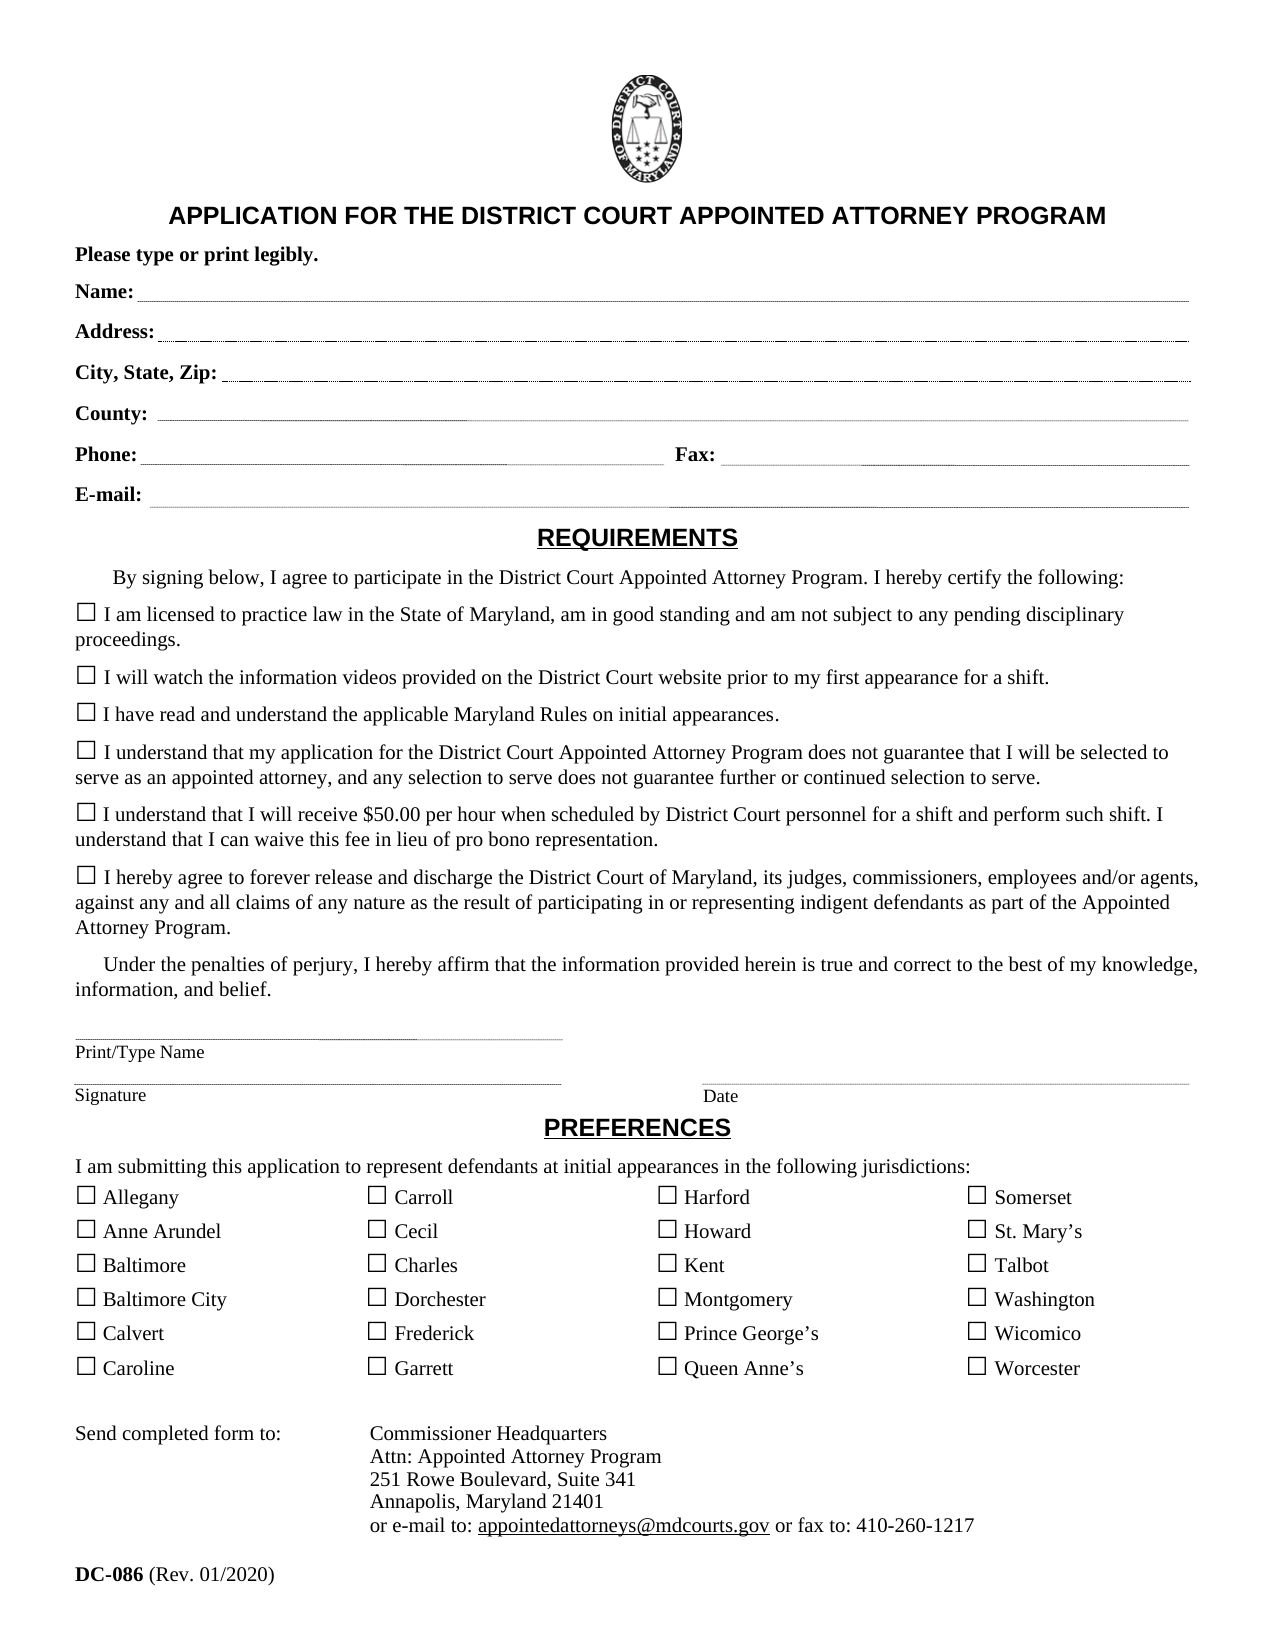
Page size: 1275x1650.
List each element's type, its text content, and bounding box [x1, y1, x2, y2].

text PREFERENCES [75, 1112, 1200, 1141]
text Name: [75, 279, 1200, 303]
text I have read and understand the applicable Maryland Rules on initial appearances. [75, 702, 1200, 727]
text REQUIREMENTS [75, 523, 1200, 552]
text I will watch the information videos provided on the District Court website prior to my first appearance for a shift. [75, 664, 1200, 689]
text Baltimore City Dorchester Montgomery Washington [75, 1280, 1200, 1314]
text I understand that my application for the District Court Appointed Attorney Program does not guarantee that I will be selected to serve as an appointed attorney, and any selection to serve does not guarantee further or continued selection to serve. [75, 739, 1200, 789]
text DC-086 (Rev. 01/2020) [75, 1562, 1200, 1586]
text Please type or print legibly. [75, 242, 1200, 266]
text Allegany Carroll Harford Somerset [75, 1178, 1200, 1212]
text Phone: Fax: [75, 442, 1200, 466]
text E-mail: [75, 482, 1200, 506]
text or e-mail to: appointedattorneys@mdcourts.gov or fax to: 410-260-1217 [75, 1513, 1200, 1537]
text I hereby agree to forever release and discharge the District Court of Maryland, its judges, commissioners, employees and/or agents, against any and all claims of any nature as the result of participating in or representing indigent defendants as part of the Appointed Attorney Program. [75, 864, 1200, 939]
text Calvert Frederick Prince George’s Wicomico [75, 1314, 1200, 1348]
text Caroline Garrett Queen Anne’s Worcester [75, 1348, 1200, 1382]
text Under the penalties of perjury, I hereby affirm that the information provided herein is true and correct to the best of my knowledge, information, and belief. [75, 952, 1200, 1002]
text Send completed form to: Commissioner Headquarters [75, 1422, 1200, 1445]
picture [611, 75, 683, 183]
text I am submitting this application to represent defendants at initial appearances in the following jurisdictions: [75, 1154, 1200, 1178]
text Address: [75, 319, 1200, 343]
text I am licensed to practice law in the State of Maryland, am in good standing and am not subject to any pending disciplinary proceedings. [75, 602, 1200, 652]
text Attn: Appointed Attorney Program [75, 1445, 1200, 1468]
text City, State, Zip: [75, 360, 1200, 384]
text By signing below, I agree to participate in the District Court Appointed Attorney Program. I hereby certify the following: [112, 564, 1200, 589]
text Baltimore Charles Kent Talbot [75, 1246, 1200, 1280]
text 251 Rowe Boulevard, Suite 341 [75, 1468, 1200, 1491]
text I understand that I will receive $50.00 per hour when scheduled by District Court personnel for a shift and perform such shift. I understand that I can waive this fee in lieu of pro bono representation. [75, 802, 1200, 852]
text County: [75, 401, 1200, 425]
text APPLICATION FOR THE DISTRICT COURT APPOINTED ATTORNEY PROGRAM [75, 201, 1200, 230]
text Annapolis, Maryland 21401 [75, 1491, 1200, 1513]
text Anne Arundel Cecil Howard St. Mary’s [75, 1212, 1200, 1246]
